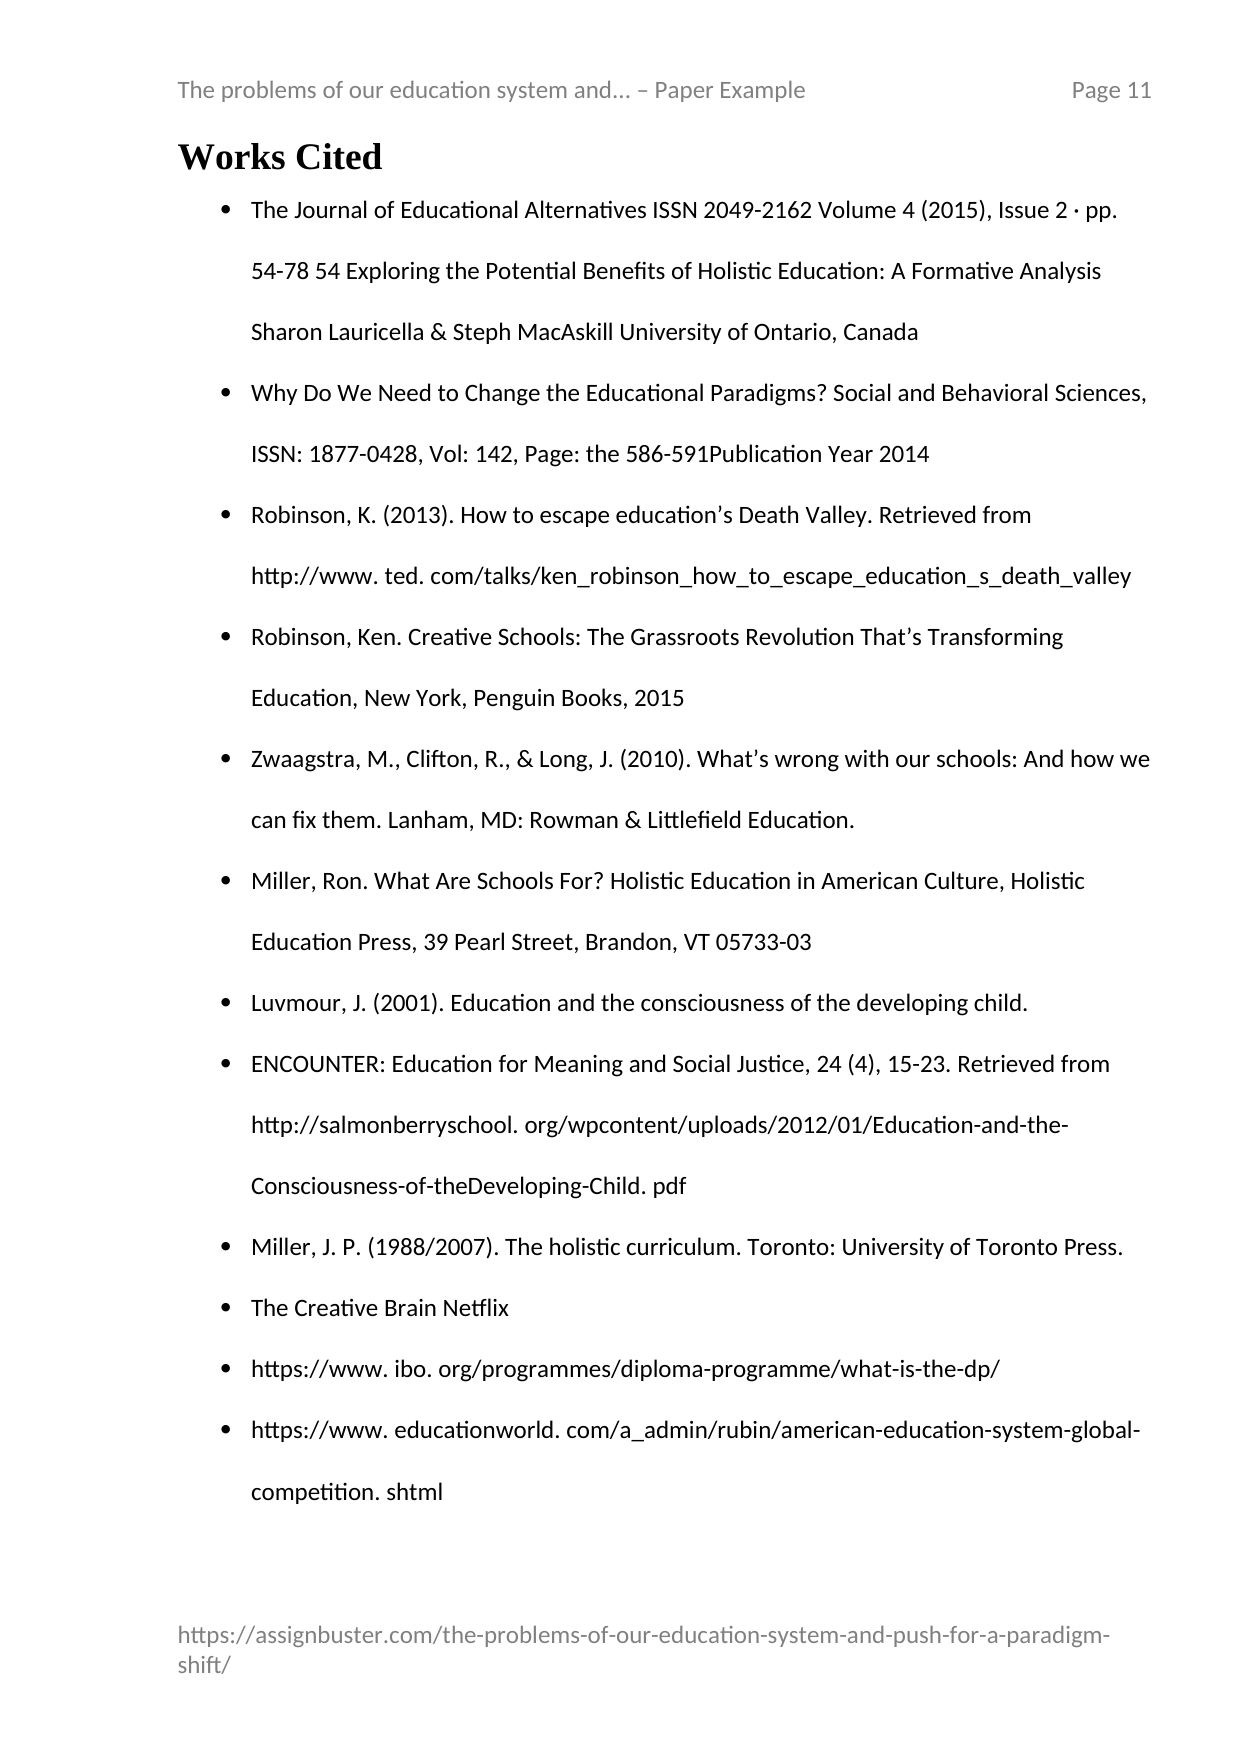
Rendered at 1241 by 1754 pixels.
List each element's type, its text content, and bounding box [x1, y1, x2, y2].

list ENCOUNTER: Education for Meaning and Social Justice, 24 (4), 15-23. Retrieved from http://salmonberryschool. org/wpcontent/uploads/2012/01/Education-and-the-Consciousness-of-theDeveloping-Child. pdf [221, 1048, 1152, 1201]
list https://www. ibo. org/programmes/diploma-programme/what-is-the-dp/ [221, 1354, 1152, 1384]
list Why Do We Need to Change the Educational Paradigms? Social and Behavioral Sciences, ISSN: 1877-0428, Vol: 142, Page: the 586-591Publication Year 2014 [221, 377, 1152, 468]
subtitle Works Cited [177, 135, 1152, 178]
list The Journal of Educational Alternatives ISSN 2049-2162 Volume 4 (2015), Issue 2 · pp. 54-78 54 Exploring the Potential Benefits of Holistic Education: A Formative Analysis Sharon Lauricella & Steph MacAskill University of Ontario, Canada [221, 194, 1152, 346]
list Robinson, K. (2013). How to escape education’s Death Valley. Retrieved from http://www. ted. com/talks/ken_robinson_how_to_escape_education_s_death_valley [221, 499, 1152, 591]
list https://www. educationworld. com/a_admin/rubin/american-education-system-global-competition. shtml [221, 1415, 1152, 1506]
list The Creative Brain Netflix [221, 1293, 1152, 1323]
list Luvmour, J. (2001). Education and the consciousness of the developing child. [221, 987, 1152, 1018]
list Robinson, Ken. Creative Schools: The Grassroots Revolution That’s Transforming Education, New York, Penguin Books, 2015 [221, 621, 1152, 713]
list Miller, Ron. What Are Schools For? Holistic Education in American Culture, Holistic Education Press, 39 Pearl Street, Brandon, VT 05733-03 [221, 865, 1152, 957]
list Zwaagstra, M., Clifton, R., & Long, J. (2010). What’s wrong with our schools: And how we can fix them. Lanham, MD: Rowman & Littlefield Education. [221, 743, 1152, 835]
list Miller, J. P. (1988/2007). The holistic curriculum. Toronto: University of Toronto Press. [221, 1232, 1152, 1262]
